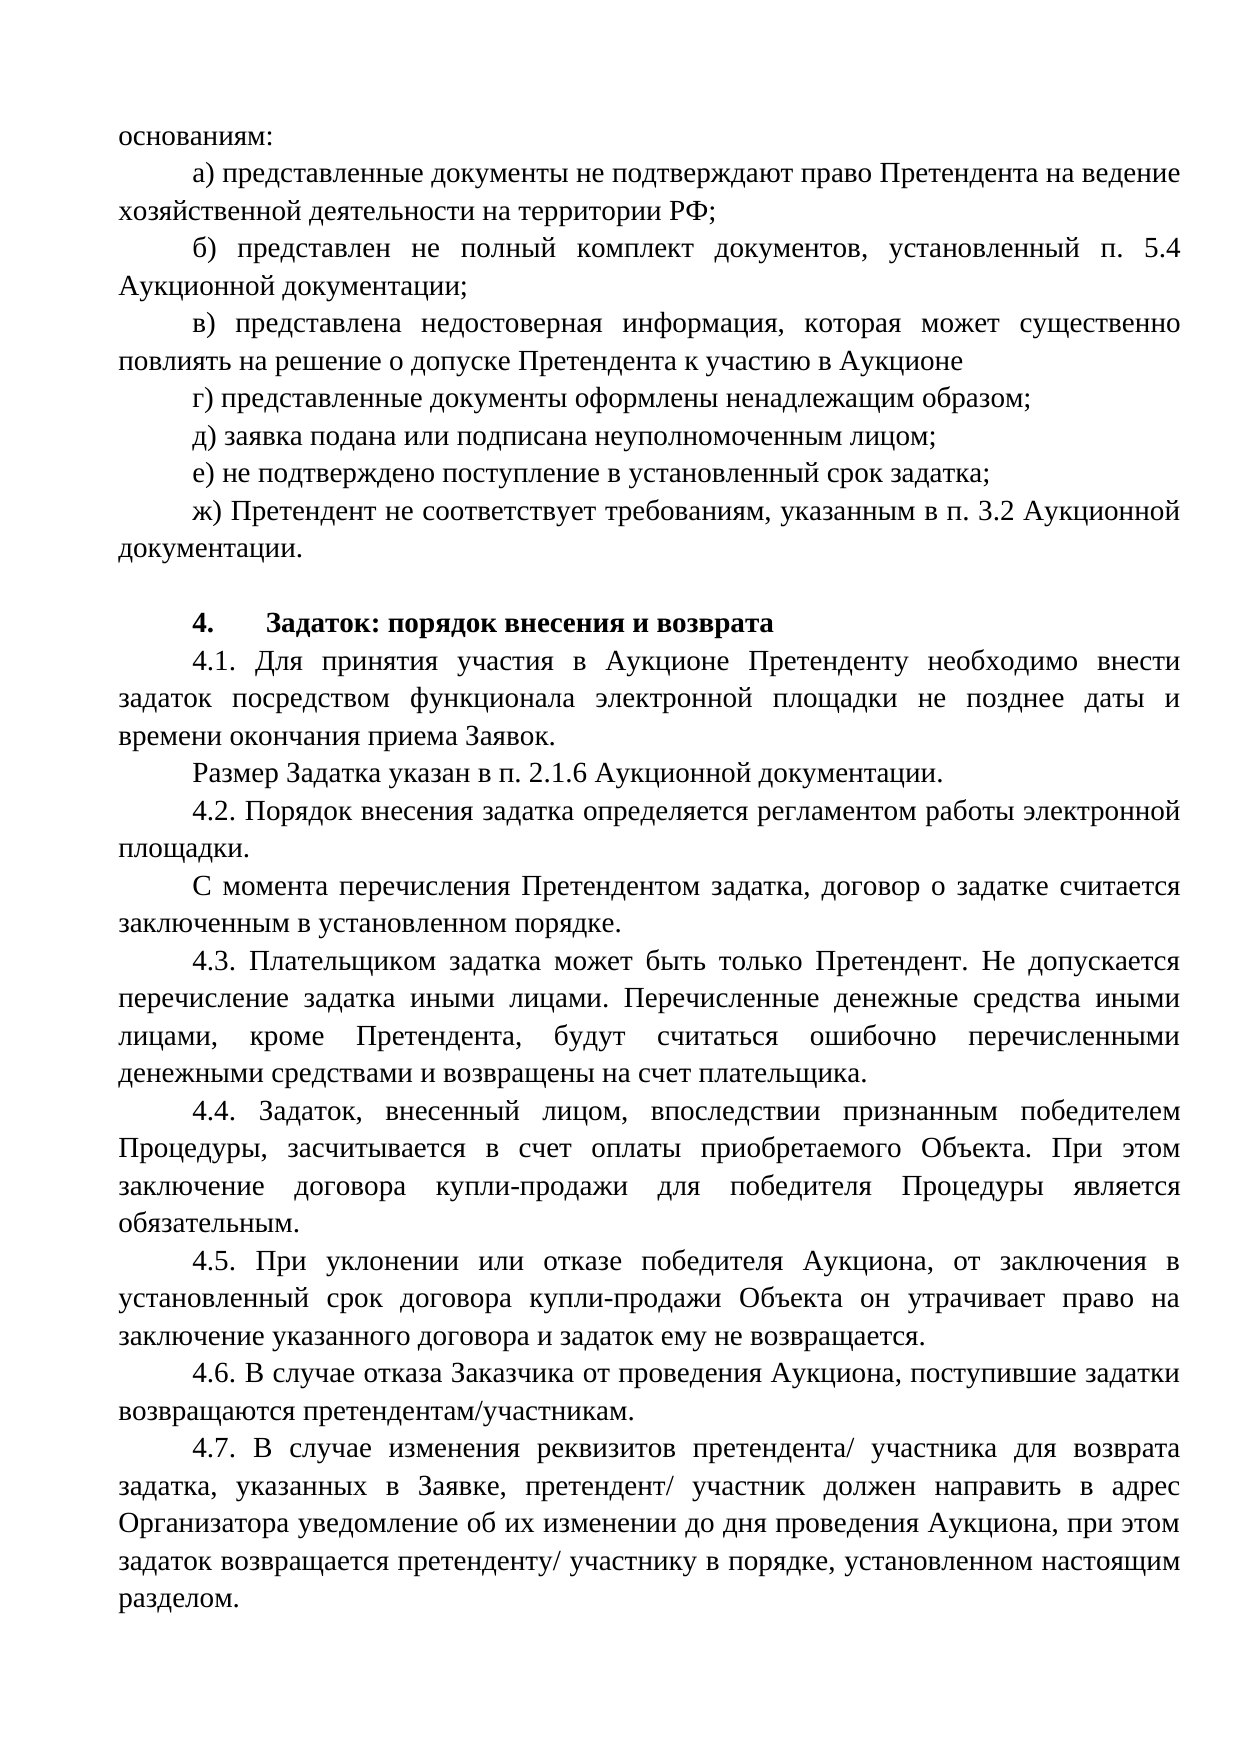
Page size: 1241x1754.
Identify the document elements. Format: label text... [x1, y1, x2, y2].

text а) представленные документы не подтверждают право Претендента на ведение хозяйственной деятельности на территории РФ; [118, 153, 1181, 228]
text в) представлена недостоверная информация, которая может существенно повлиять на решение о допуске Претендента к участию в Аукционе [118, 303, 1181, 378]
text Размер Задатка указан в п. 2.1.6 Аукционной документации. [118, 753, 1181, 790]
text С момента перечисления Претендентом задатка, договор о задатке считается заключенным в установленном порядке. [118, 865, 1181, 940]
list При уклонении или отказе победителя Аукциона, от заключения в установленный срок договора купли-продажи Объекта он утрачивает право на заключение указанного договора и задаток ему не возвращается. [118, 1240, 1181, 1353]
text е) не подтверждено поступление в установленный срок задатка; [118, 453, 1181, 490]
list Задаток, внесенный лицом, впоследствии признанным победителем Процедуры, засчитывается в счет оплаты приобретаемого Объекта. При этом заключение договора купли-продажи для победителя Процедуры является обязательным. [118, 1090, 1181, 1240]
list Порядок внесения задатка определяется регламентом работы электронной площадки. [118, 790, 1181, 865]
list В случае отказа Заказчика от проведения Аукциона, поступившие задатки возвращаются претендентам/участникам. [118, 1353, 1181, 1428]
list Для принятия участия в Аукционе Претенденту необходимо внести задаток посредством функционала электронной площадки не позднее даты и времени окончания приема Заявок. [118, 640, 1181, 753]
text б) представлен не полный комплект документов, установленный п. 5.4 Аукционной документации; [118, 228, 1181, 303]
list Плательщиком задатка может быть только Претендент. Не допускается перечисление задатка иными лицами. Перечисленные денежные средства иными лицами, кроме Претендента, будут считаться ошибочно перечисленными денежными средствами и возвращены на счет плательщика. [118, 940, 1181, 1090]
subtitle Задаток: порядок внесения и возврата [118, 603, 1181, 640]
text г) представленные документы оформлены ненадлежащим образом; [118, 378, 1181, 415]
list В случае изменения реквизитов претендента/ участника для возврата задатка, указанных в Заявке, претендент/ участник должен направить в адрес Организатора уведомление об их изменении до дня проведения Аукциона, при этом задаток возвращается претенденту/ участнику в порядке, установленном настоящим разделом. [118, 1428, 1181, 1615]
text ж) Претендент не соответствует требованиям, указанным в п. 3.2 Аукционной документации. [118, 490, 1181, 565]
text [118, 115, 1181, 153]
text д) заявка подана или подписана неуполномоченным лицом; [118, 415, 1181, 453]
